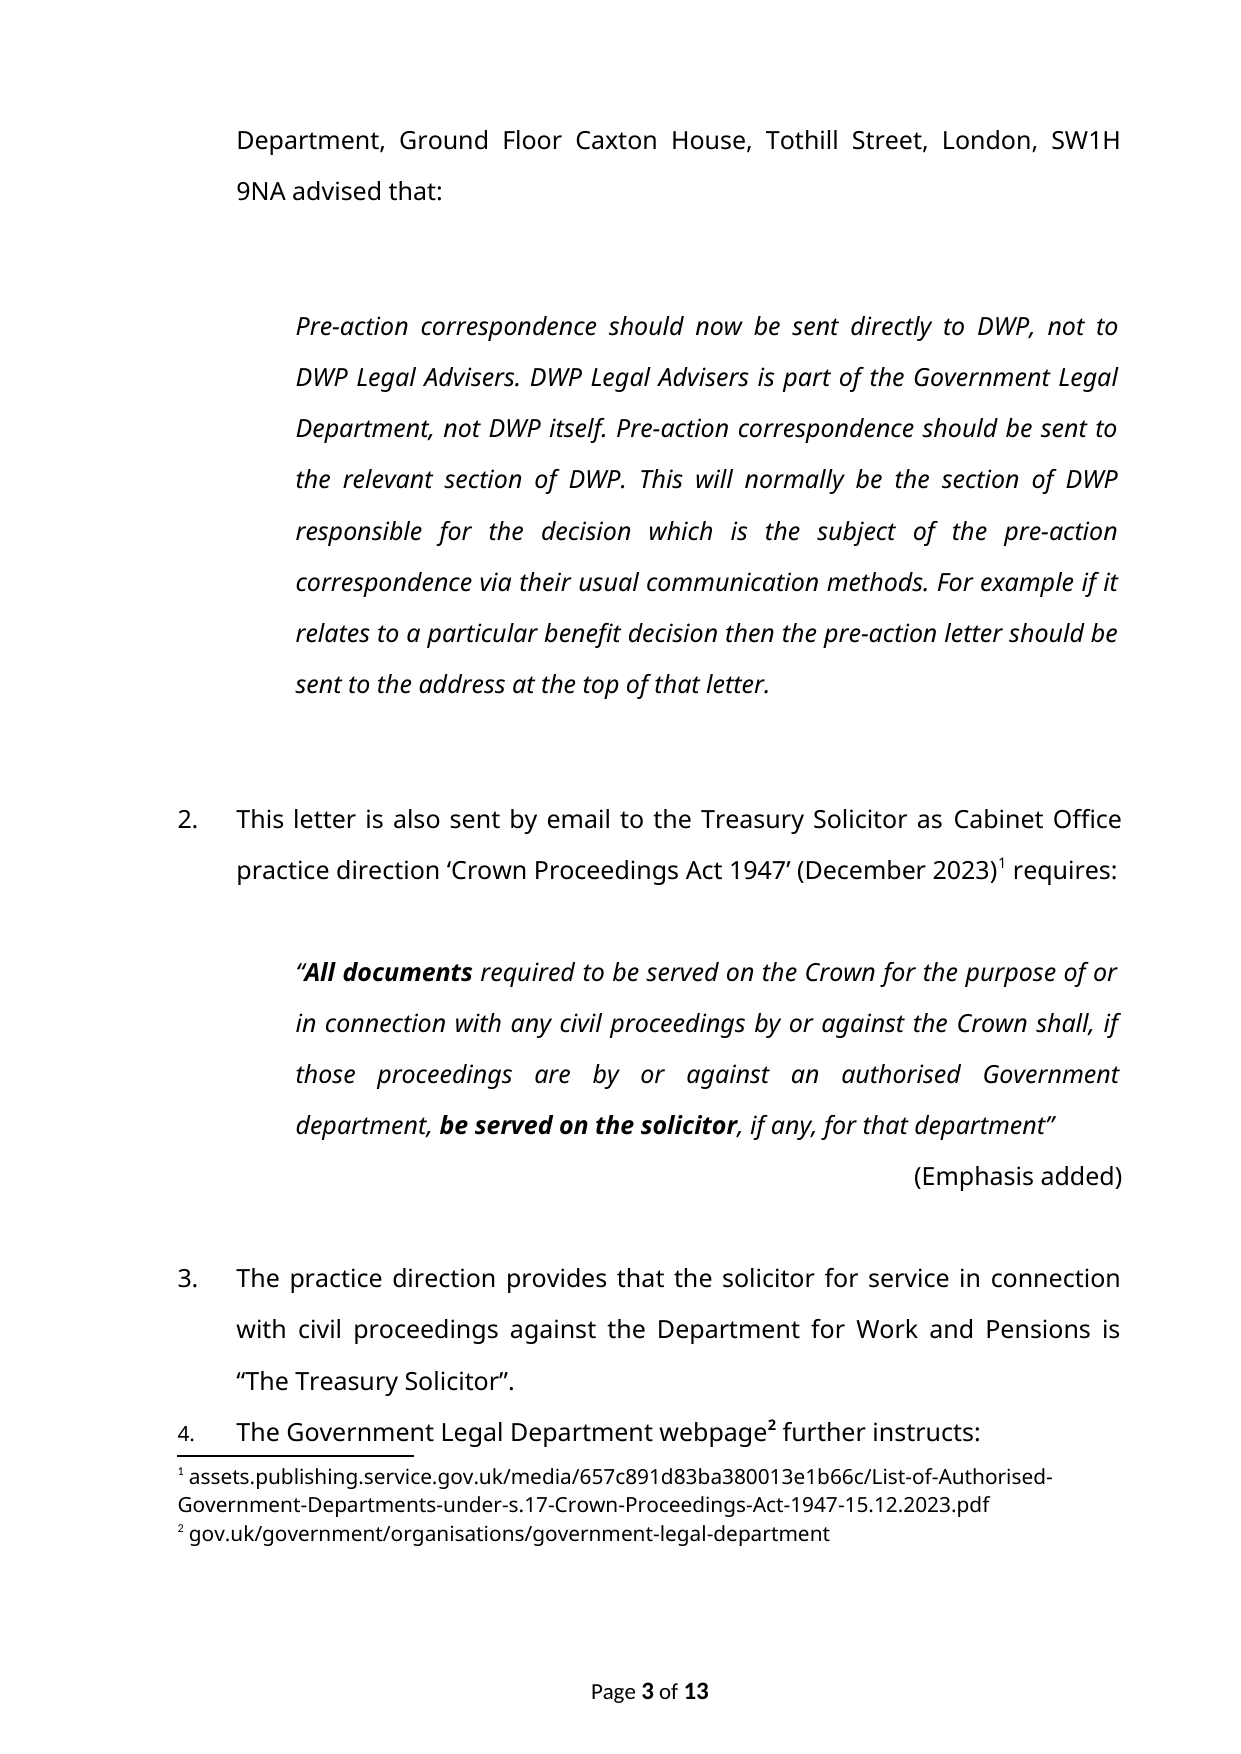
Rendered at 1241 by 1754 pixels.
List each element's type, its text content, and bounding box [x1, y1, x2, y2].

text Pre-action correspondence should now be sent directly to DWP, not to DWP Legal Advisers. DWP Legal Advisers is part of the Government Legal Department, not DWP itself. Pre-action correspondence should be sent to the relevant section of DWP. This will normally be the section of DWP responsible for the decision which is the subject of the pre-action correspondence via their usual communication methods. For example if it relates to a particular benefit decision then the pre-action letter should be sent to the address at the top of that letter. [295, 309, 1122, 700]
list The Government Legal Department webpage further instructs: [177, 1414, 1122, 1448]
list “All documents required to be served on the Crown for the purpose of or in connection with any civil proceedings by or against the Crown shall, if those proceedings are by or against an authorised Government department, be served on the solicitor, if any, for that department” [295, 955, 1122, 1142]
list (Emphasis added) [236, 1159, 1122, 1193]
list This letter is also sent by email to the Treasury Solicitor as Cabinet Office practice direction ‘Crown Proceedings Act 1947’ (December 2023) requires: [177, 802, 1122, 887]
list The practice direction provides that the solicitor for service in connection with civil proceedings against the Department for Work and Pensions is “The Treasury Solicitor”. [177, 1261, 1122, 1397]
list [177, 122, 1122, 208]
